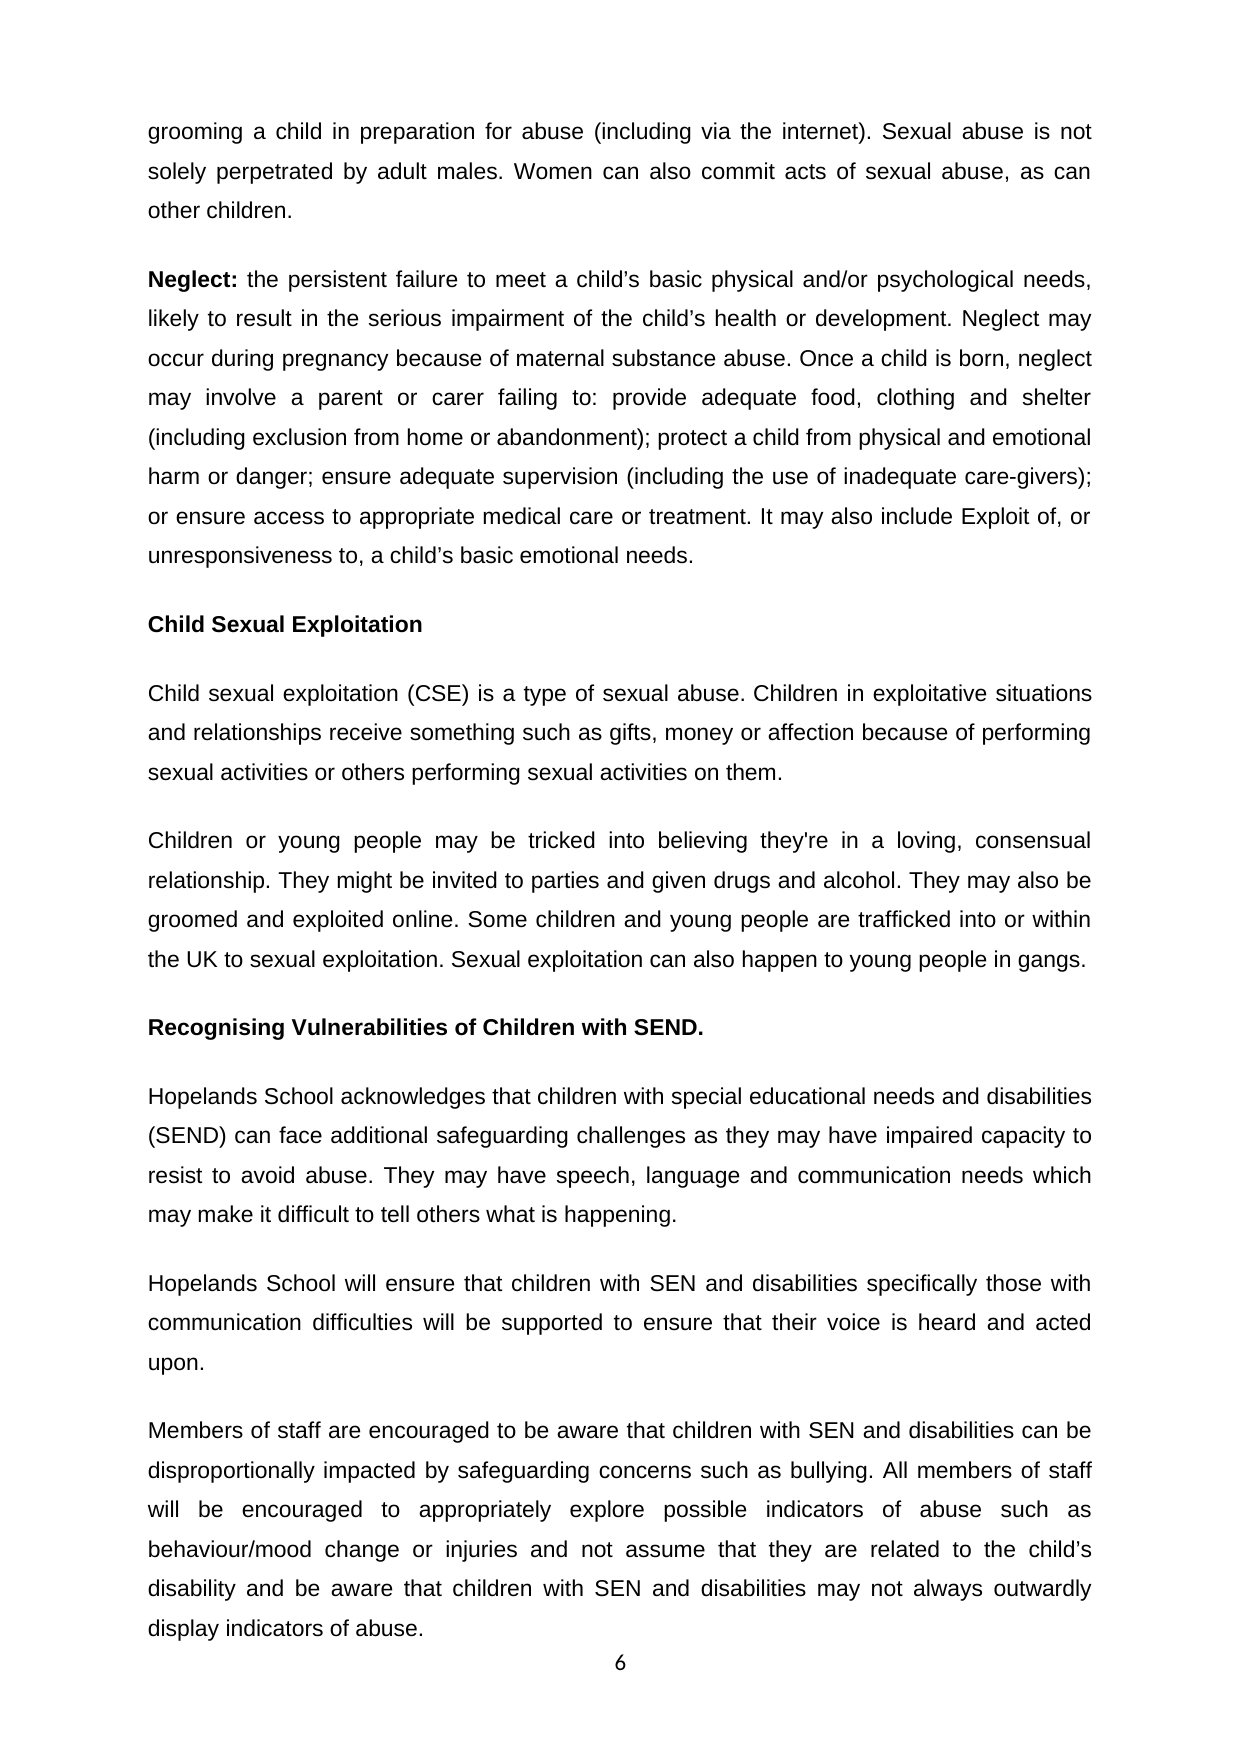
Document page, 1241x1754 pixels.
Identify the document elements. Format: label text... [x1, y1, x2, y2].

text Recognising Vulnerabilities of Children with SEND. [148, 1014, 1092, 1041]
text Hopelands School acknowledges that children with special educational needs and disabilities (SEND) can face additional safeguarding challenges as they may have impaired capacity to resist to avoid abuse. They may have speech, language and communication needs which may make it difficult to tell others what is happening. [148, 1083, 1092, 1228]
text Children or young people may be tricked into believing they're in a loving, consensual relationship. They might be invited to parties and given drugs and alcohol. They may also be groomed and exploited online. Some children and young people are trafficked into or within the UK to sexual exploitation. Sexual exploitation can also happen to young people in gangs. [148, 827, 1092, 972]
text Neglect: the persistent failure to meet a child’s basic physical and/or psychological needs, likely to result in the serious impairment of the child’s health or development. Neglect may occur during pregnancy because of maternal substance abuse. Once a child is born, neglect may involve a parent or carer failing to: provide adequate food, clothing and shelter (including exclusion from home or abandonment); protect a child from physical and emotional harm or danger; ensure adequate supervision (including the use of inadequate care-givers); or ensure access to appropriate medical care or treatment. It may also include Exploit of, or unresponsiveness to, a child’s basic emotional needs. [148, 266, 1092, 568]
text Members of staff are encouraged to be aware that children with SEN and disabilities can be disproportionally impacted by safeguarding concerns such as bullying. All members of staff will be encouraged to appropriately explore possible indicators of abuse such as behaviour/mood change or injuries and not assume that they are related to the child’s disability and be aware that children with SEN and disabilities may not always outwardly display indicators of abuse. [148, 1417, 1092, 1641]
text Child Sexual Exploitation [148, 611, 1092, 637]
text Child sexual exploitation (CSE) is a type of sexual abuse. Children in exploitative situations and relationships receive something such as gifts, money or affection because of performing sexual activities or others performing sexual activities on them. [148, 679, 1092, 785]
text Hopelands School will ensure that children with SEN and disabilities specifically those with communication difficulties will be supported to ensure that their voice is heard and acted upon. [148, 1270, 1092, 1375]
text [148, 118, 1092, 223]
